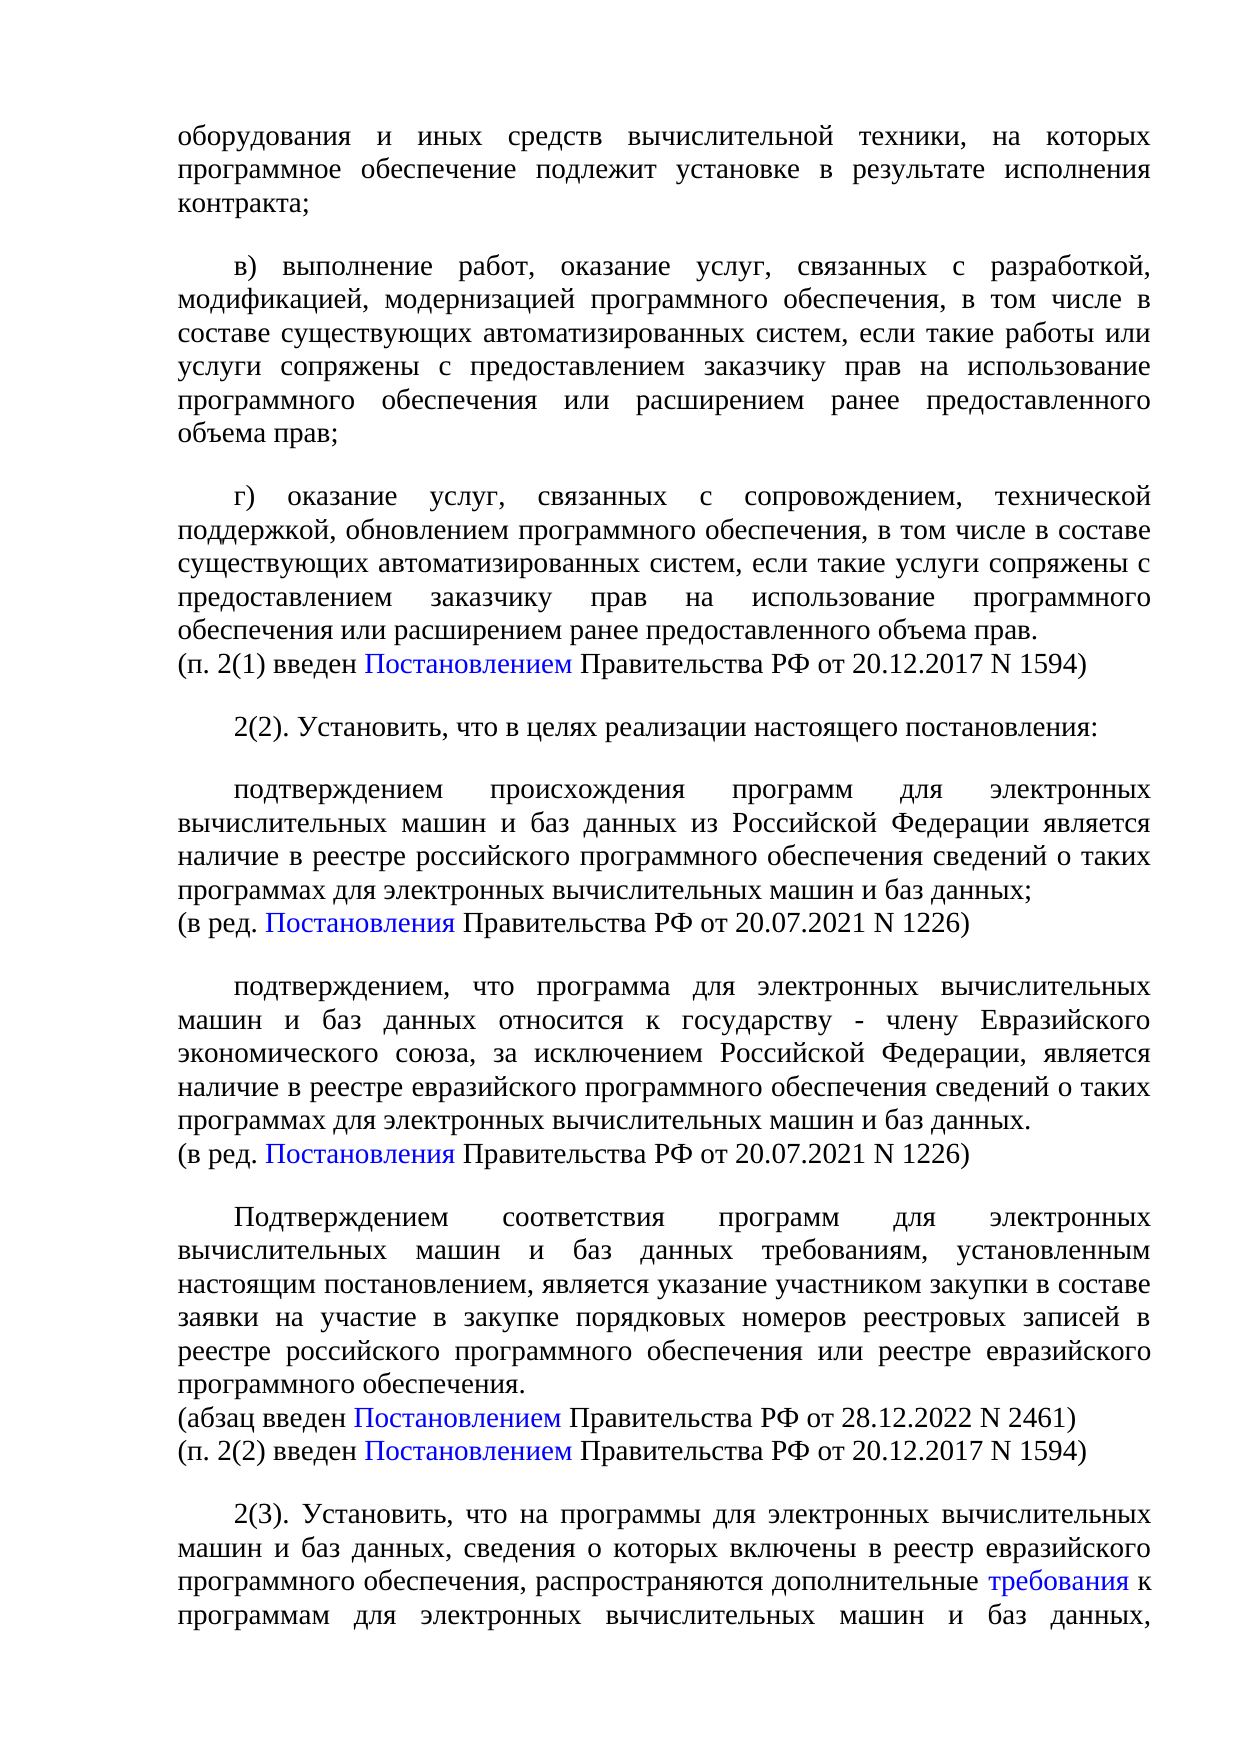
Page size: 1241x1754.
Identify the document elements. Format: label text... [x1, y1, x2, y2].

text (в ред. Постановления Правительства РФ от 20.07.2021 N 1226) [177, 1136, 1152, 1169]
text Подтверждением соответствия программ для электронных вычислительных машин и баз данных требованиям, установленным настоящим постановлением, является указание участником закупки в составе заявки на участие в закупке порядковых номеров реестровых записей в реестре российского программного обеспечения или реестре евразийского программного обеспечения. [177, 1199, 1152, 1400]
text (в ред. Постановления Правительства РФ от 20.07.2021 N 1226) [177, 906, 1152, 939]
text (п. 2(2) введен Постановлением Правительства РФ от 20.12.2017 N 1594) [177, 1433, 1152, 1467]
text (п. 2(1) введен Постановлением Правительства РФ от 20.12.2017 N 1594) [177, 646, 1152, 679]
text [177, 118, 1152, 219]
text подтверждением происхождения программ для электронных вычислительных машин и баз данных из Российской Федерации является наличие в реестре российского программного обеспечения сведений о таких программах для электронных вычислительных машин и баз данных; [177, 771, 1152, 906]
text 2(2). Установить, что в целях реализации настоящего постановления: [177, 709, 1152, 742]
text в) выполнение работ, оказание услуг, связанных с разработкой, модификацией, модернизацией программного обеспечения, в том числе в составе существующих автоматизированных систем, если такие работы или услуги сопряжены с предоставлением заказчику прав на использование программного обеспечения или расширением ранее предоставленного объема прав; [177, 248, 1152, 449]
text подтверждением, что программа для электронных вычислительных машин и баз данных относится к государству - члену Евразийского экономического союза, за исключением Российской Федерации, является наличие в реестре евразийского программного обеспечения сведений о таких программах для электронных вычислительных машин и баз данных. [177, 968, 1152, 1136]
text г) оказание услуг, связанных с сопровождением, технической поддержкой, обновлением программного обеспечения, в том числе в составе существующих автоматизированных систем, если такие услуги сопряжены с предоставлением заказчику прав на использование программного обеспечения или расширением ранее предоставленного объема прав. [177, 478, 1152, 646]
text (абзац введен Постановлением Правительства РФ от 28.12.2022 N 2461) [177, 1400, 1152, 1433]
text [177, 1496, 1152, 1630]
